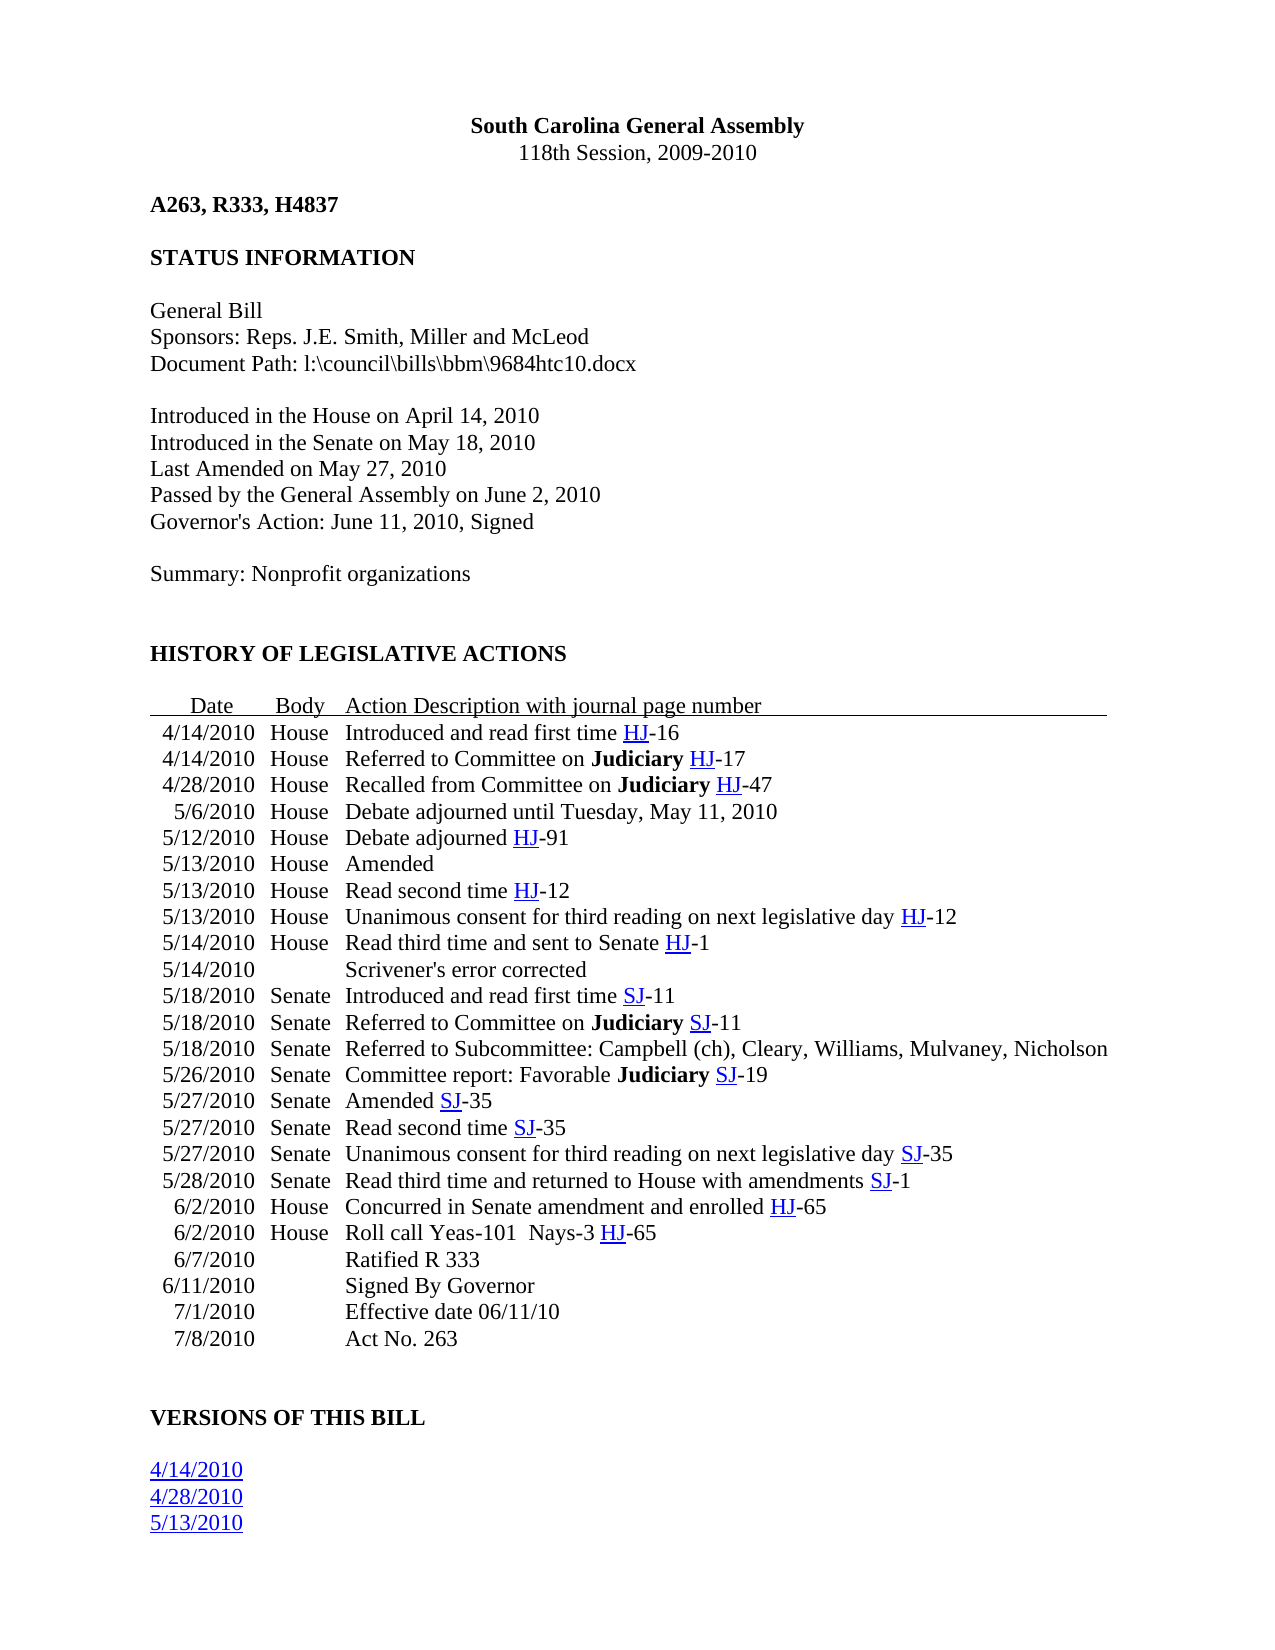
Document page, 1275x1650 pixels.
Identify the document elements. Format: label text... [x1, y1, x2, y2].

text 4/14/2010 House Referred to Committee on Judiciary HJ-17 [150, 745, 1125, 771]
text 4/14/2010 [150, 1457, 1125, 1483]
text 5/12/2010 House Debate adjourned HJ-91 [150, 824, 1125, 850]
text 5/26/2010 Senate Committee report: Favorable Judiciary SJ-19 [150, 1061, 1125, 1088]
text Document Path: l:\council\bills\bbm\9684htc10.docx [150, 350, 1125, 376]
text 5/18/2010 Senate Introduced and read first time SJ-11 [150, 982, 1125, 1008]
text 5/13/2010 [150, 1509, 1125, 1536]
text Last Amended on May 27, 2010 [150, 455, 1125, 481]
text 5/18/2010 Senate Referred to Subcommittee: Campbell (ch), Cleary, Williams, Mulvaney, Nicholson [150, 1035, 1125, 1061]
text 7/8/2010 Act No. 263 [150, 1325, 1125, 1351]
text 4/28/2010 House Recalled from Committee on Judiciary HJ-47 [150, 771, 1125, 798]
text 5/14/2010 Scrivener's error corrected [150, 956, 1125, 982]
text Passed by the General Assembly on June 2, 2010 [150, 481, 1125, 508]
text 5/28/2010 Senate Read third time and returned to House with amendments SJ-1 [150, 1167, 1125, 1193]
text 6/2/2010 House Roll call Yeas-101 Nays-3 HJ-65 [150, 1219, 1125, 1246]
text Sponsors: Reps. J.E. Smith, Miller and McLeod [150, 323, 1125, 350]
text 5/6/2010 House Debate adjourned until Tuesday, May 11, 2010 [150, 798, 1125, 824]
text 4/28/2010 [150, 1483, 1125, 1509]
text Date Body Action Description with journal page number [150, 692, 1125, 719]
text 6/11/2010 Signed By Governor [150, 1272, 1125, 1298]
text 6/2/2010 House Concurred in Senate amendment and enrolled HJ-65 [150, 1193, 1125, 1219]
text 7/1/2010 Effective date 06/11/10 [150, 1298, 1125, 1325]
text 5/13/2010 House Read second time HJ-12 [150, 877, 1125, 903]
text Introduced in the House on April 14, 2010 [150, 402, 1125, 429]
text South Carolina General Assembly [150, 112, 1125, 139]
text 5/13/2010 House Unanimous consent for third reading on next legislative day HJ-12 [150, 903, 1125, 929]
text Introduced in the Senate on May 18, 2010 [150, 429, 1125, 455]
text 5/27/2010 Senate Unanimous consent for third reading on next legislative day SJ-35 [150, 1140, 1125, 1167]
text 4/14/2010 House Introduced and read first time HJ-16 [150, 719, 1125, 745]
text General Bill [150, 297, 1125, 323]
text 5/27/2010 Senate Read second time SJ-35 [150, 1114, 1125, 1140]
text A263, R333, H4837 [150, 192, 1125, 218]
text Summary: Nonprofit organizations [150, 561, 1125, 587]
text VERSIONS OF THIS BILL [150, 1404, 1125, 1430]
text 5/14/2010 House Read third time and sent to Senate HJ-1 [150, 929, 1125, 956]
text 6/7/2010 Ratified R 333 [150, 1246, 1125, 1272]
text 5/27/2010 Senate Amended SJ-35 [150, 1088, 1125, 1114]
text Governor's Action: June 11, 2010, Signed [150, 508, 1125, 534]
text 5/18/2010 Senate Referred to Committee on Judiciary SJ-11 [150, 1008, 1125, 1035]
text STATUS INFORMATION [150, 244, 1125, 271]
text 118th Session, 2009-2010 [150, 139, 1125, 165]
text HISTORY OF LEGISLATIVE ACTIONS [150, 639, 1125, 666]
text 5/13/2010 House Amended [150, 850, 1125, 877]
